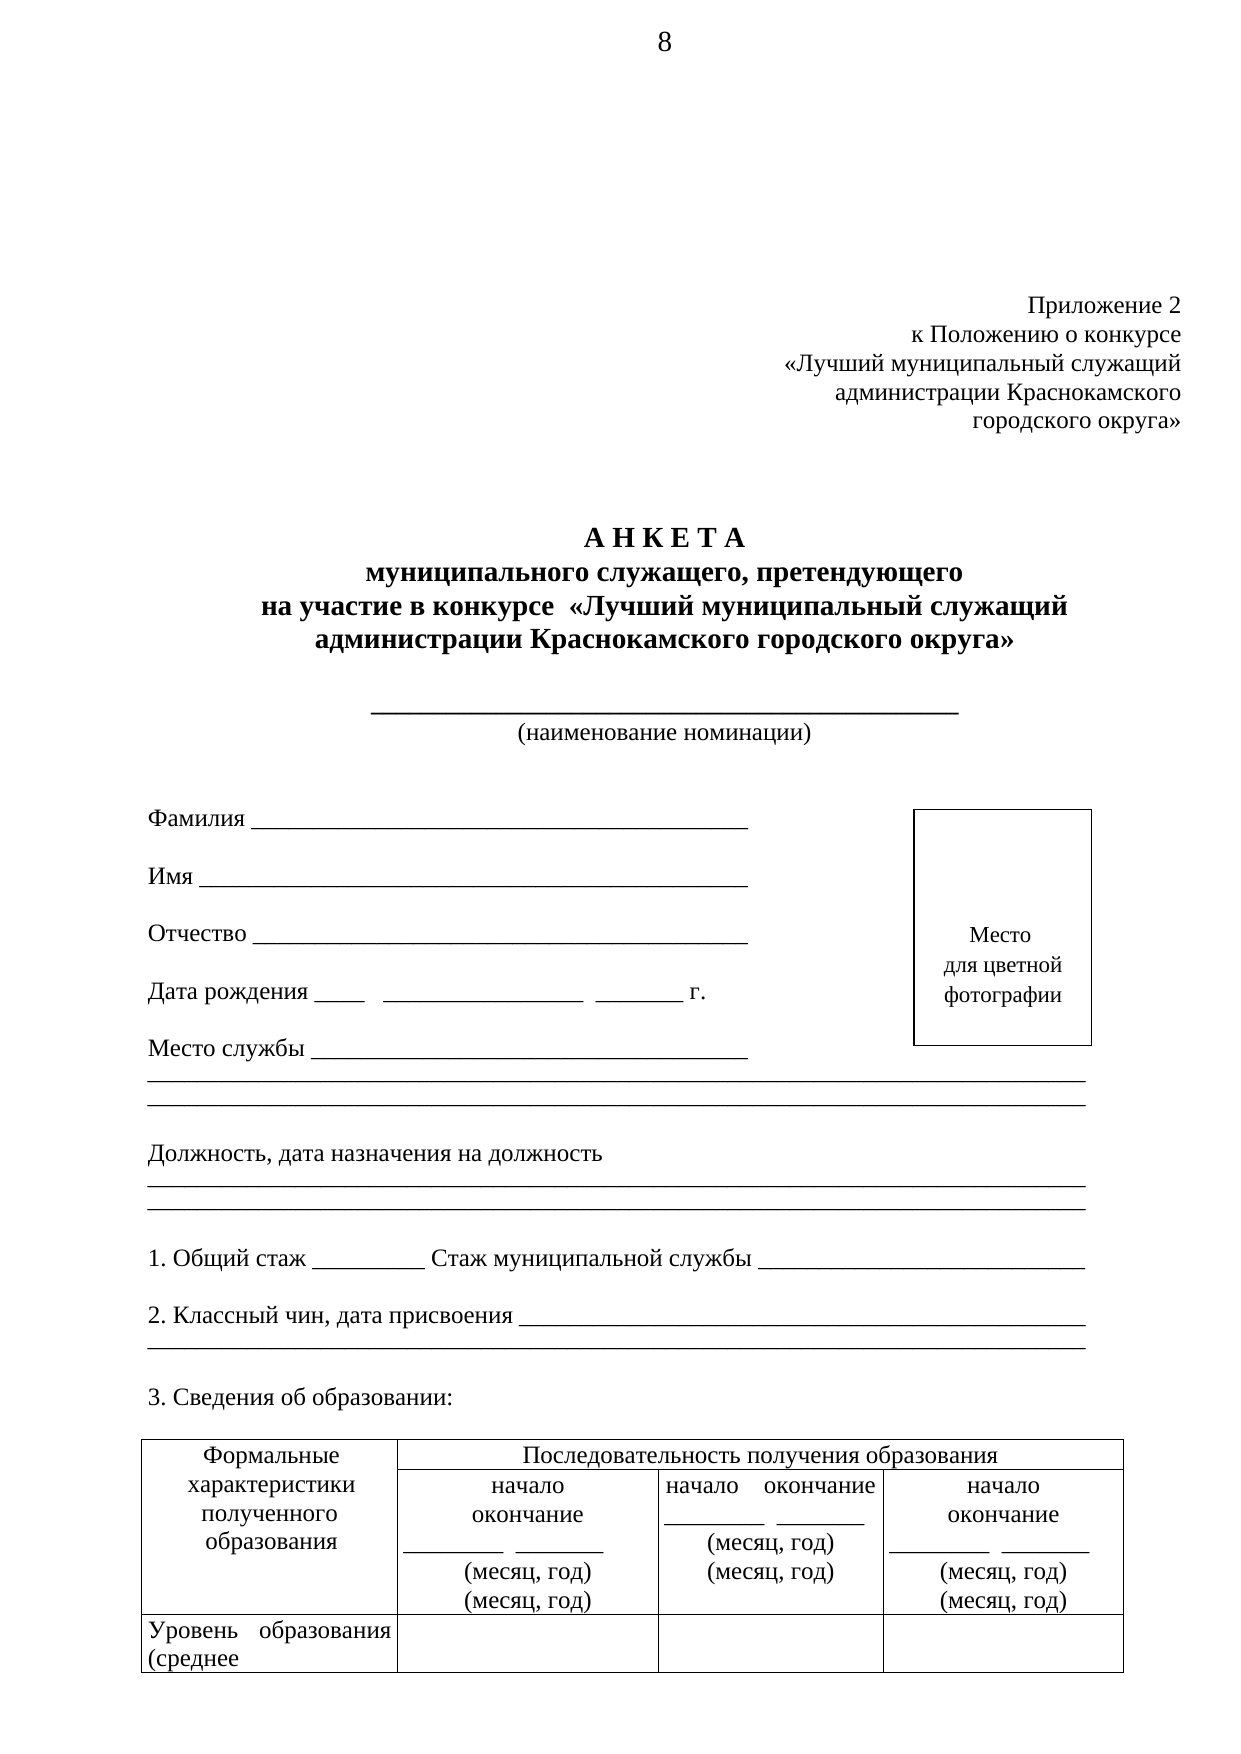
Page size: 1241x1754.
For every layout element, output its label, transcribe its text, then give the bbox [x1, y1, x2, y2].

text Отчество [148, 918, 874, 947]
text 1. Общий стаж _________ Стаж муниципальной службы [148, 1243, 1181, 1272]
table_cell [884, 1615, 1123, 1672]
text администрации Краснокамского городского округа» [738, 377, 1181, 434]
text Дата рождения ____ ________________ _______ г. [148, 976, 874, 1004]
text Фамилия [148, 803, 874, 832]
text на участие в конкурсе «Лучший муниципальный служащий [148, 588, 1181, 621]
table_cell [142, 1615, 397, 1672]
text _______________________________________________ [148, 688, 1181, 717]
text 3. Сведения об образовании: [148, 1382, 1181, 1410]
text к Положению о конкурсе [738, 319, 1181, 348]
table_cell [398, 1615, 658, 1672]
table_cell [659, 1615, 883, 1672]
table_cell начало окончание ________ _______ (месяц, год) (месяц, год) [659, 1470, 883, 1614]
table_cell начало окончание ________ _______ (месяц, год) (месяц, год) [884, 1470, 1123, 1614]
text (наименование номинации) [148, 717, 1181, 746]
text А Н К Е Т А [148, 521, 1181, 554]
text Место службы [148, 1033, 874, 1062]
text муниципального служащего, претендующего [148, 554, 1181, 588]
text Имя [148, 861, 874, 889]
text Приложение 2 [738, 291, 1181, 319]
text 2. Классный чин, дата присвоения [148, 1300, 1181, 1329]
table_header Последовательность получения образования [398, 1440, 1123, 1469]
table_cell начало окончание ________ _______ (месяц, год) (месяц, год) [398, 1470, 658, 1614]
text администрации Краснокамского городского округа» [148, 621, 1181, 655]
table_header Формальные характеристики полученного образования [142, 1440, 397, 1614]
text Должность, дата назначения на должность [148, 1138, 836, 1167]
text «Лучший муниципальный служащий [738, 348, 1181, 377]
